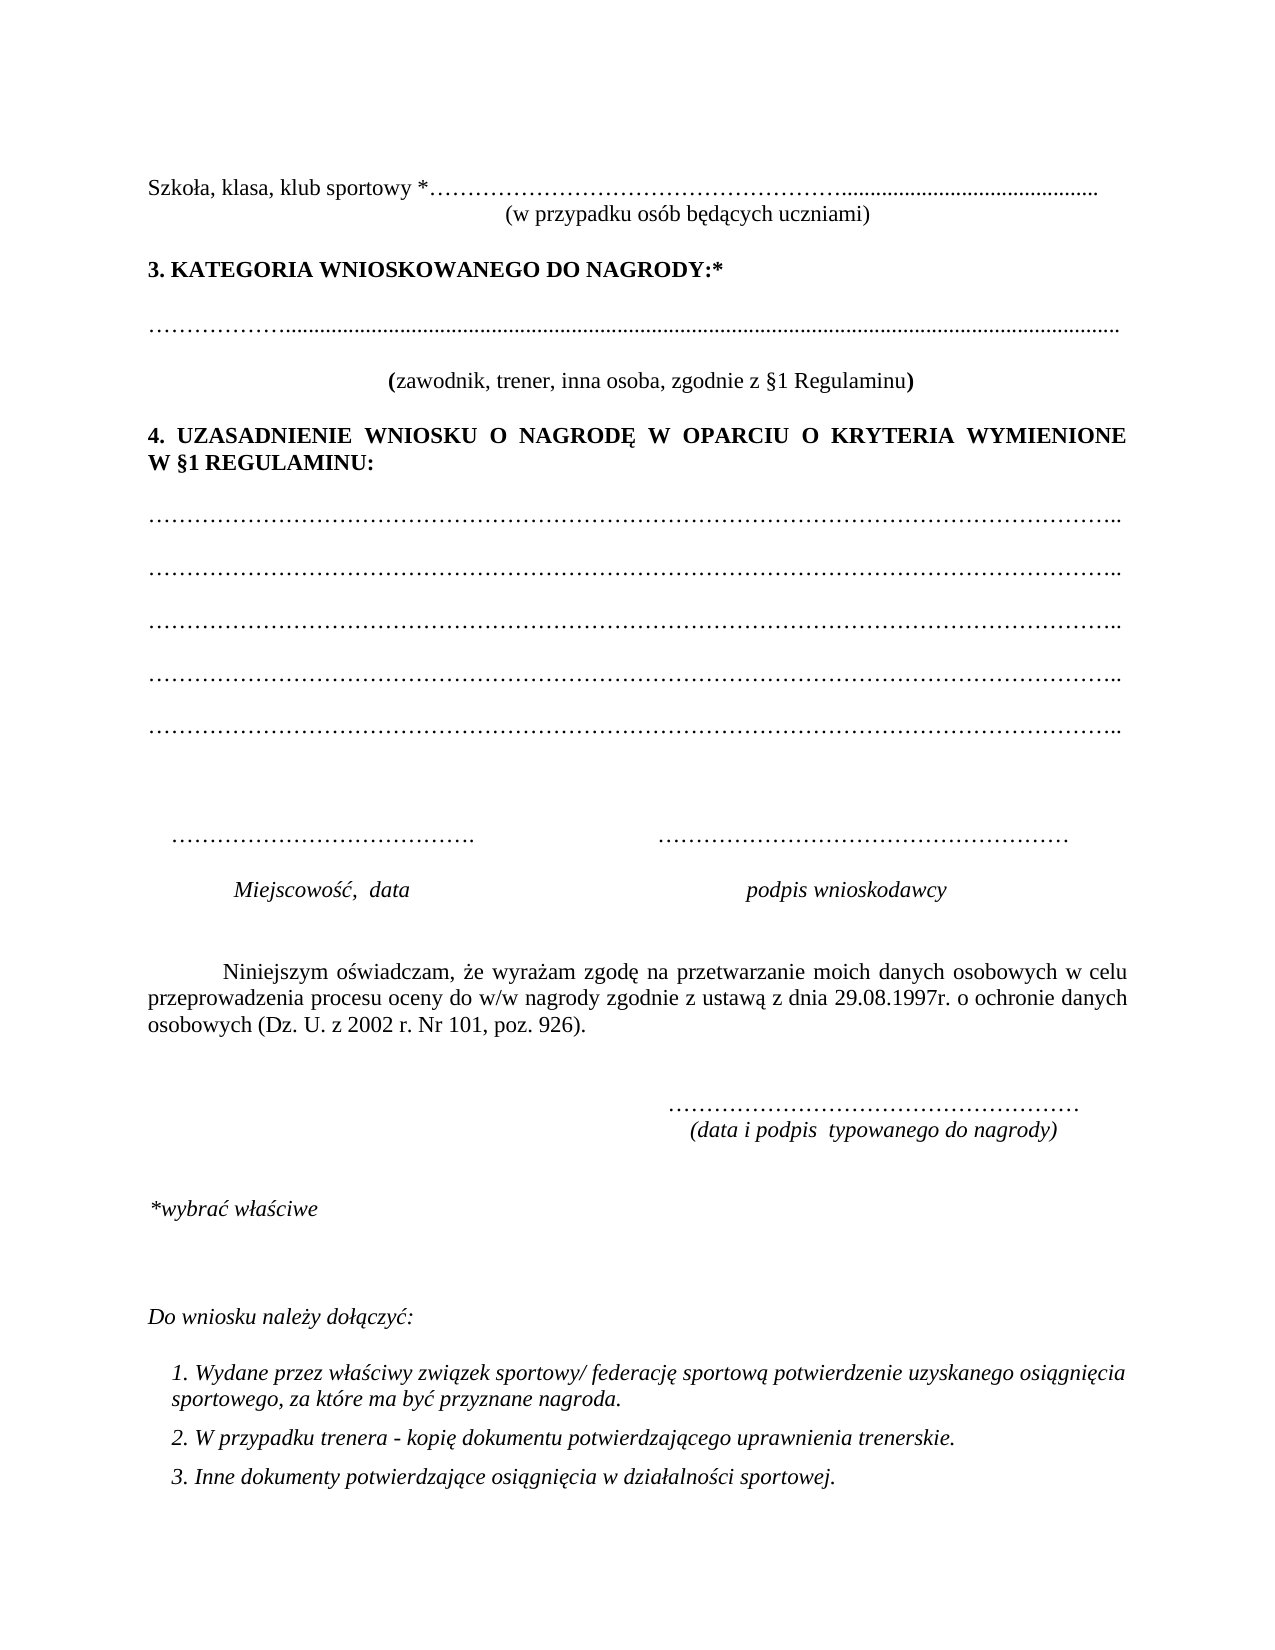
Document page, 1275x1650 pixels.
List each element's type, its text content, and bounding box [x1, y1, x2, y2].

text Niniejszym oświadczam, że wyrażam zgodę na przetwarzanie moich danych osobowych w celu przeprowadzenia procesu oceny do w/w nagrody zgodnie z ustawą z dnia 29.08.1997r. o ochronie danych osobowych (Dz. U. z 2002 r. Nr 101, poz. 926). [148, 958, 1127, 1037]
text ……………….................................................................................................................................................. [148, 311, 1127, 338]
text ……………………………………………………………………………………………………………….. [148, 712, 1127, 739]
text (zawodnik, trener, inna osoba, zgodnie z §1 Regulaminu) [148, 367, 1127, 393]
text ……………………………………………………………………………………………………………….. [148, 554, 1127, 581]
text ……………………………………………………………………………………………………………….. [148, 607, 1127, 633]
text 3. KATEGORIA WNIOSKOWANEGO DO NAGRODY:* [148, 256, 1127, 282]
text ……………………………………………………………………………………………………………….. [148, 502, 1127, 528]
text *wybrać właściwe [149, 1195, 1127, 1222]
text (data i podpis typowanego do nagrody) [620, 1116, 1127, 1142]
text …………………………………. ……………………………………………… [148, 821, 1127, 847]
text ……………………………………………………………………………………………………………….. [148, 660, 1127, 686]
text 2. W przypadku trenera - kopię dokumentu potwierdzającego uprawnienia trenerskie. [171, 1424, 1127, 1451]
text 4. UZASADNIENIE WNIOSKU O NAGRODĘ W OPARCIU O KRYTERIA WYMIENIONE W §1 REGULAMINU: [148, 422, 1127, 475]
text 3. Inne dokumenty potwierdzające osiągnięcia w działalności sportowej. [171, 1463, 1127, 1489]
text ……………………………………………… [620, 1090, 1127, 1116]
text Do wniosku należy dołączyć: [148, 1303, 1127, 1330]
text 1. Wydane przez właściwy związek sportowy/ federację sportową potwierdzenie uzyskanego osiągnięcia sportowego, za które ma być przyznane nagroda. [171, 1359, 1127, 1412]
text (w przypadku osób będących uczniami) [185, 200, 1127, 227]
text Szkoła, klasa, klub sportowy *………………………………………………............................................. [148, 174, 1127, 200]
text Miejscowość, data podpis wnioskodawcy [148, 876, 1127, 902]
